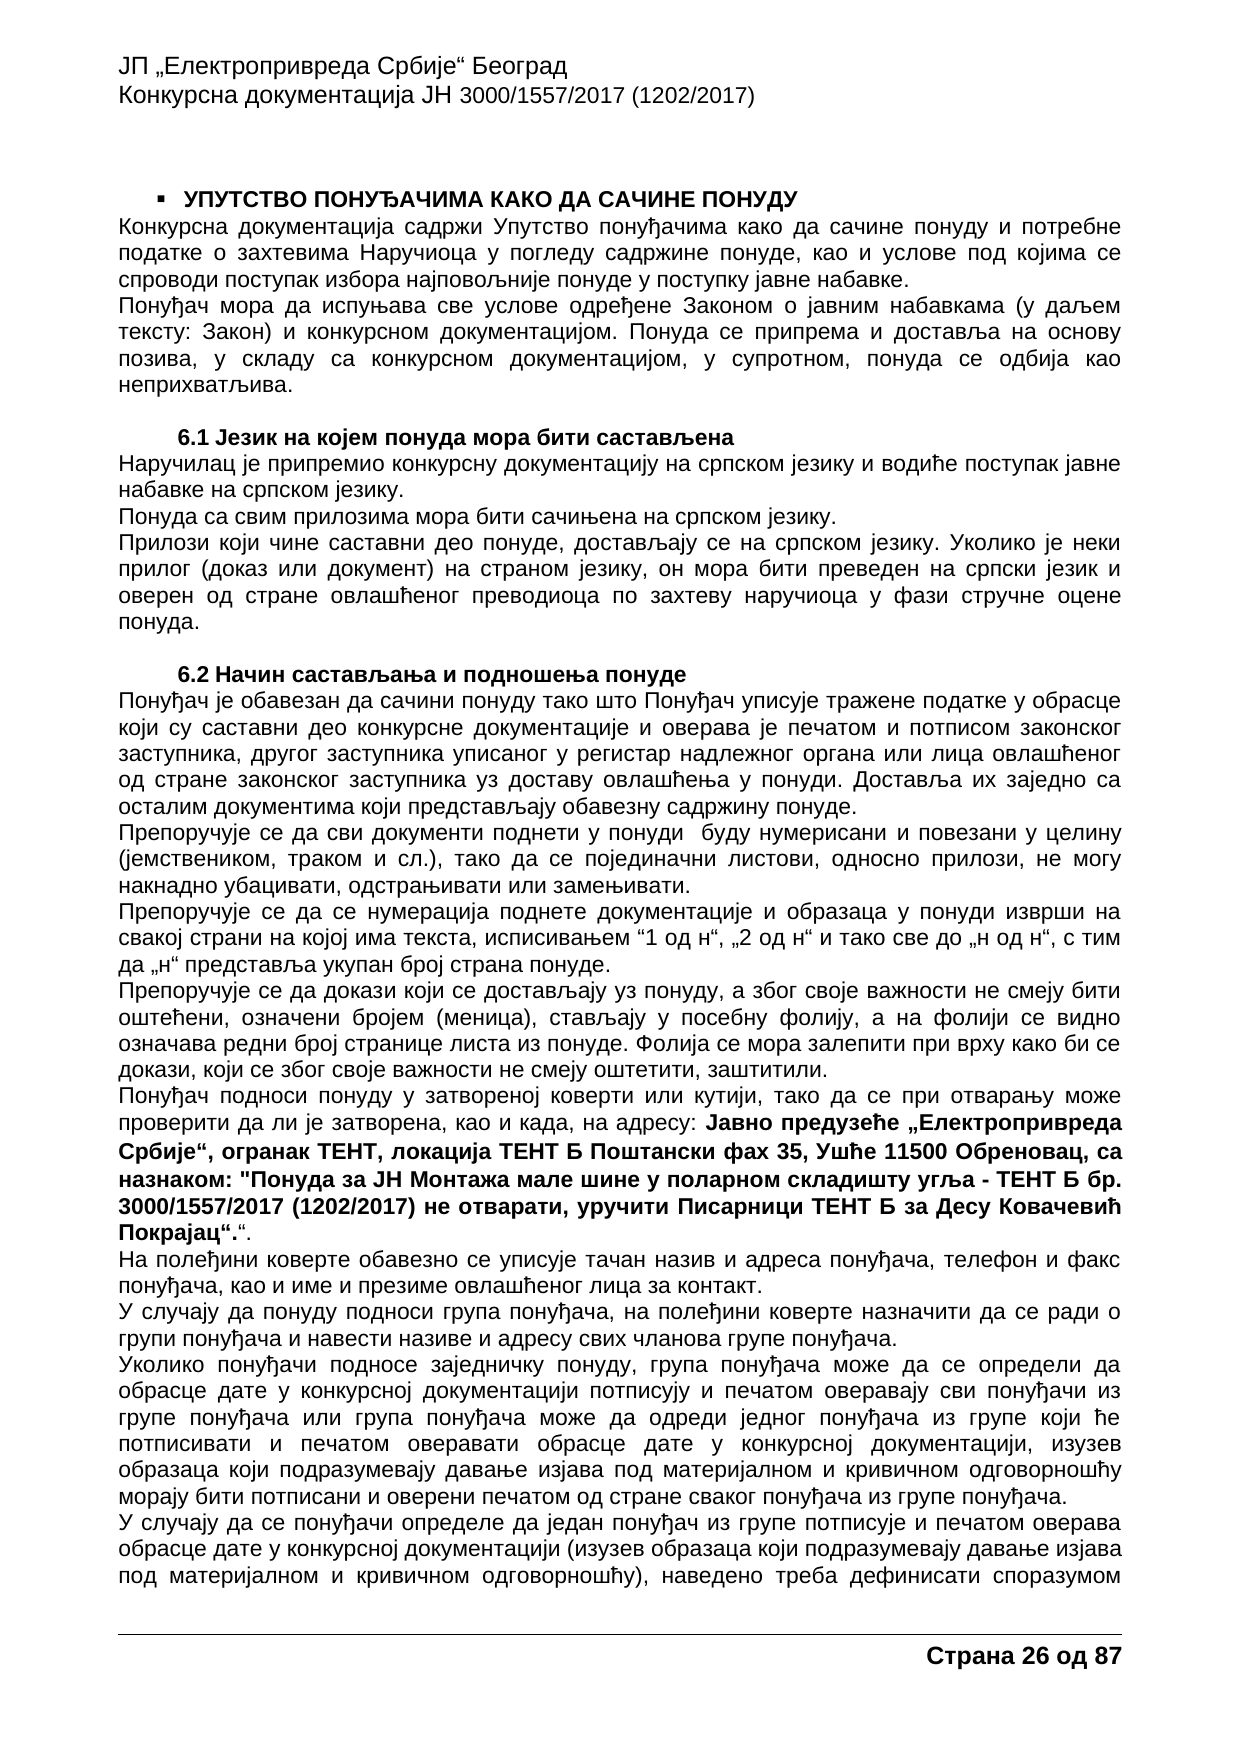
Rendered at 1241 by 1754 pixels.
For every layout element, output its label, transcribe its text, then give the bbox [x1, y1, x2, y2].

text Наручилац је припремио конкурсну документацију на српском језику и водиће поступак јавне набавке на српском језику. [118, 450, 1122, 503]
text Прилози који чине саставни део понуде, достављају се на српском језику. Уколико је неки прилог (доказ или документ) на страном језику, он мора бити преведен на српски језик и оверен од стране овлашћеног преводиоца по захтеву наручиоца у фази стручне оцене понуда. [118, 529, 1122, 634]
text Препоручује се да се нумерација поднете документације и образаца у понуди изврши на свакоj страни на којој има текста, исписивањем “1 од н“, „2 од н“ и тако све до „н од н“, с тим да „н“ представља укупан број страна понуде. [118, 898, 1122, 977]
text Понуђач подноси понуду у затвореној коверти или кутији, тако да се при отварању може проверити да ли је затворена, као и када, на адресу: Јавно предузеће „Електропривреда Србије“, огранак ТЕНТ, локација ТЕНТ Б Поштански фах 35, Ушће 11500 Обреновац, са назнаком: "Понуда за ЈН Монтажа мале шине у поларном складишту угља - ТЕНТ Б бр. 3000/1557/2017 (1202/2017) не отварати, уручити Писарници ТЕНТ Б за Десу Ковачевић Покрајац“.“. [118, 1082, 1122, 1246]
list Начин састављања и подношења понуде [177, 661, 1122, 687]
text Понуда са свим прилозима мора бити сачињена на српском језику. [118, 503, 1122, 529]
text На полеђини коверте обавезно се уписује тачан назив и адреса понуђача, телефон и факс понуђача, као и име и презиме овлашћеног лица за контакт. [118, 1246, 1122, 1298]
text Понуђач мора да испуњава све услове одређене Законом о јавним набавкама (у даљем тексту: Закон) и конкурсном документацијом. Понуда се припрема и доставља на основу позива, у складу са конкурсном документацијом, у супротном, понуда се одбија као неприхватљива. [118, 292, 1122, 397]
text Препоручује се да докази који се достављају уз понуду, а због своје важности не смеју бити оштећени, означени бројем (меница), стављају у посебну фолију, а на фолији се видно означава редни број странице листа из понуде. Фолија се мора залепити при врху како би се докази, који се због своје важности не смеју оштетити, заштитили. [118, 977, 1122, 1082]
list Језик на којем понуда мора бити састављена [177, 424, 1122, 450]
text У случају да понуду подноси група понуђача, на полеђини коверте назначити да се ради о групи понуђача и навести називе и адресу свих чланова групе понуђача. [118, 1298, 1122, 1351]
text Конкурсна документација садржи Упутство понуђачима како да сачине понуду и потребне податке о захтевима Наручиоца у погледу садржине понуде, као и услове под којима се спроводи поступак избора најповољније понуде у поступку јавне набавке. [118, 213, 1122, 292]
text Уколико понуђачи подносе заједничку понуду, група понуђача може да се определи да обрасце дате у конкурсној документацији потписују и печатом оверавају сви понуђачи из групе понуђача или група понуђача може да одреди једног понуђача из групе који ће потписивати и печатом оверавати обрасце дате у конкурсној документацији, изузев образаца који подразумевају давање изјава под материјалном и кривичном одговорношћу морају бити потписани и оверени печатом од стране сваког понуђача из групе понуђача. [118, 1351, 1122, 1509]
list УПУТСТВО ПОНУЂАЧИМА КАКО ДА САЧИНЕ ПОНУДУ [156, 186, 1122, 213]
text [118, 1509, 1122, 1588]
text Препоручује се да сви документи поднети у понуди буду нумерисани и повезани у целину (јемствеником, траком и сл.), тако да се појединачни листови, односно прилози, не могу накнадно убацивати, одстрањивати или замењивати. [118, 819, 1122, 898]
text Понуђач је обавезан да сачини понуду тако што Понуђач уписује тражене податке у обрасце који су саставни део конкурсне документације и оверава је печатом и потписом законског заступника, другог заступника уписаног у регистар надлежног органа или лица овлашћеног од стране законског заступника уз доставу овлашћења у понуди. Доставља их заједно са осталим документима који представљају обавезну садржину понуде. [118, 687, 1122, 819]
